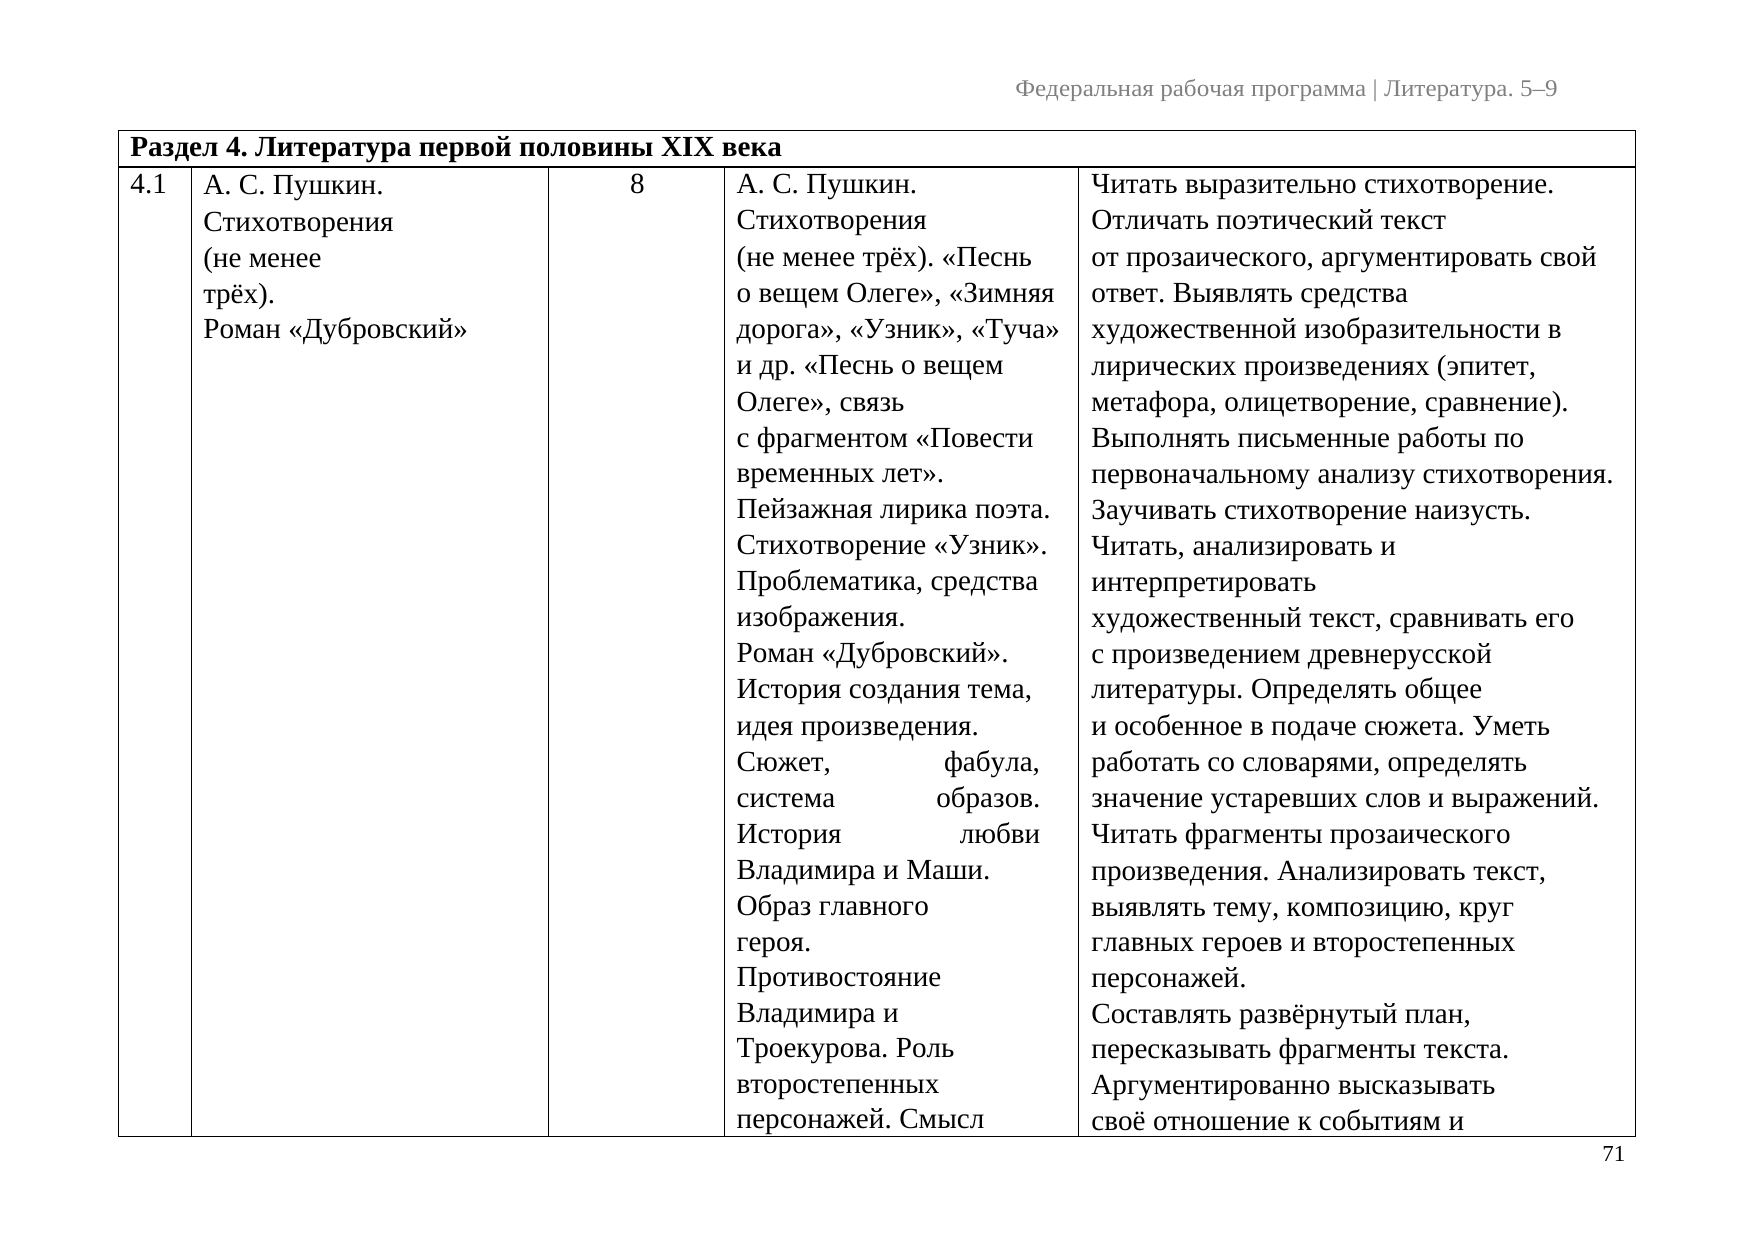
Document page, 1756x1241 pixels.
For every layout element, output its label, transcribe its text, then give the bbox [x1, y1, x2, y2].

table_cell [192, 168, 548, 1136]
table_cell 4.1 [119, 168, 191, 1136]
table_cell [1079, 168, 1635, 1136]
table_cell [725, 168, 1078, 1136]
table_header Раздел 4. Литература первой половины XIX века [119, 131, 1635, 166]
table_cell 8 [549, 168, 724, 1136]
